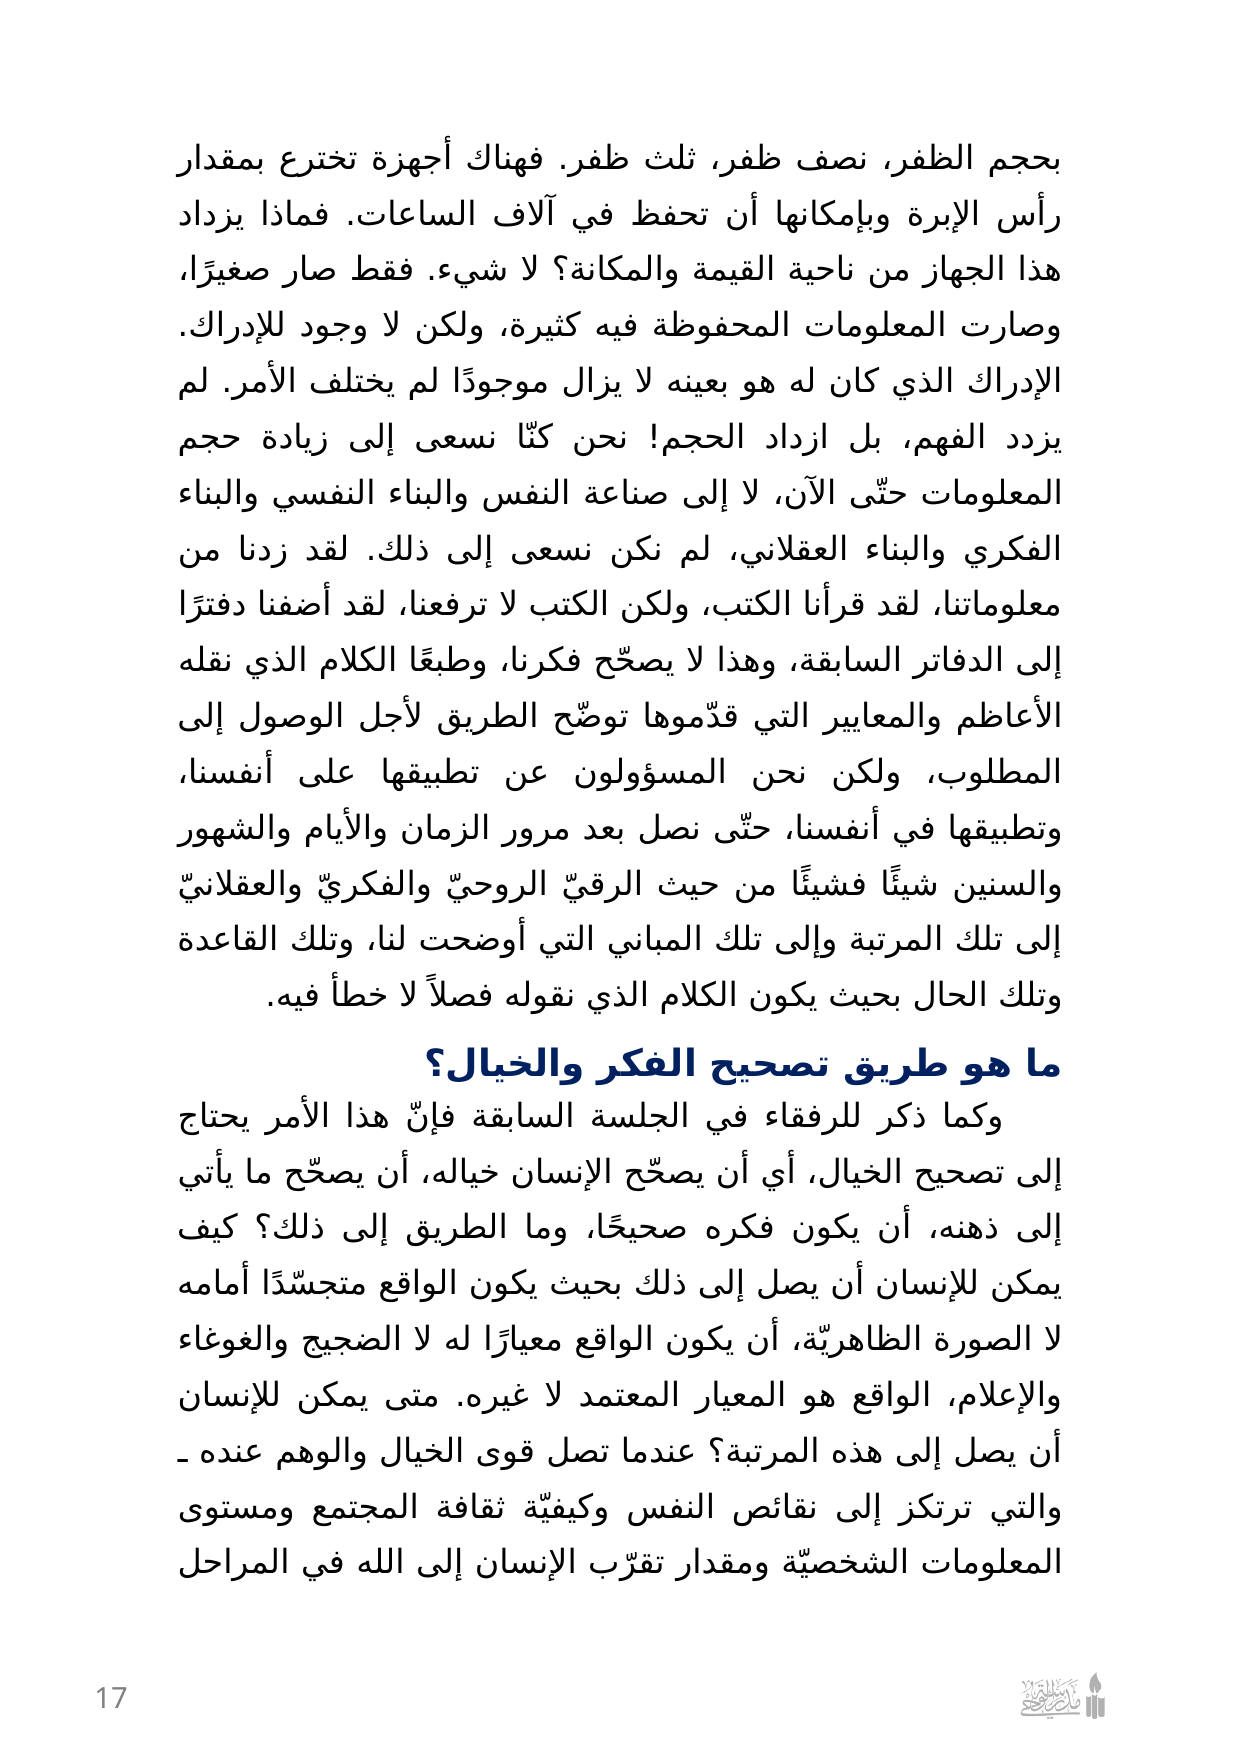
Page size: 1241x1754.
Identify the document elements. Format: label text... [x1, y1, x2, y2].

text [177, 1094, 1063, 1596]
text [177, 136, 1063, 1029]
picture [1020, 1672, 1105, 1719]
title ما هو طريق تصحيح الفكر والخيال؟ [177, 1042, 1063, 1085]
